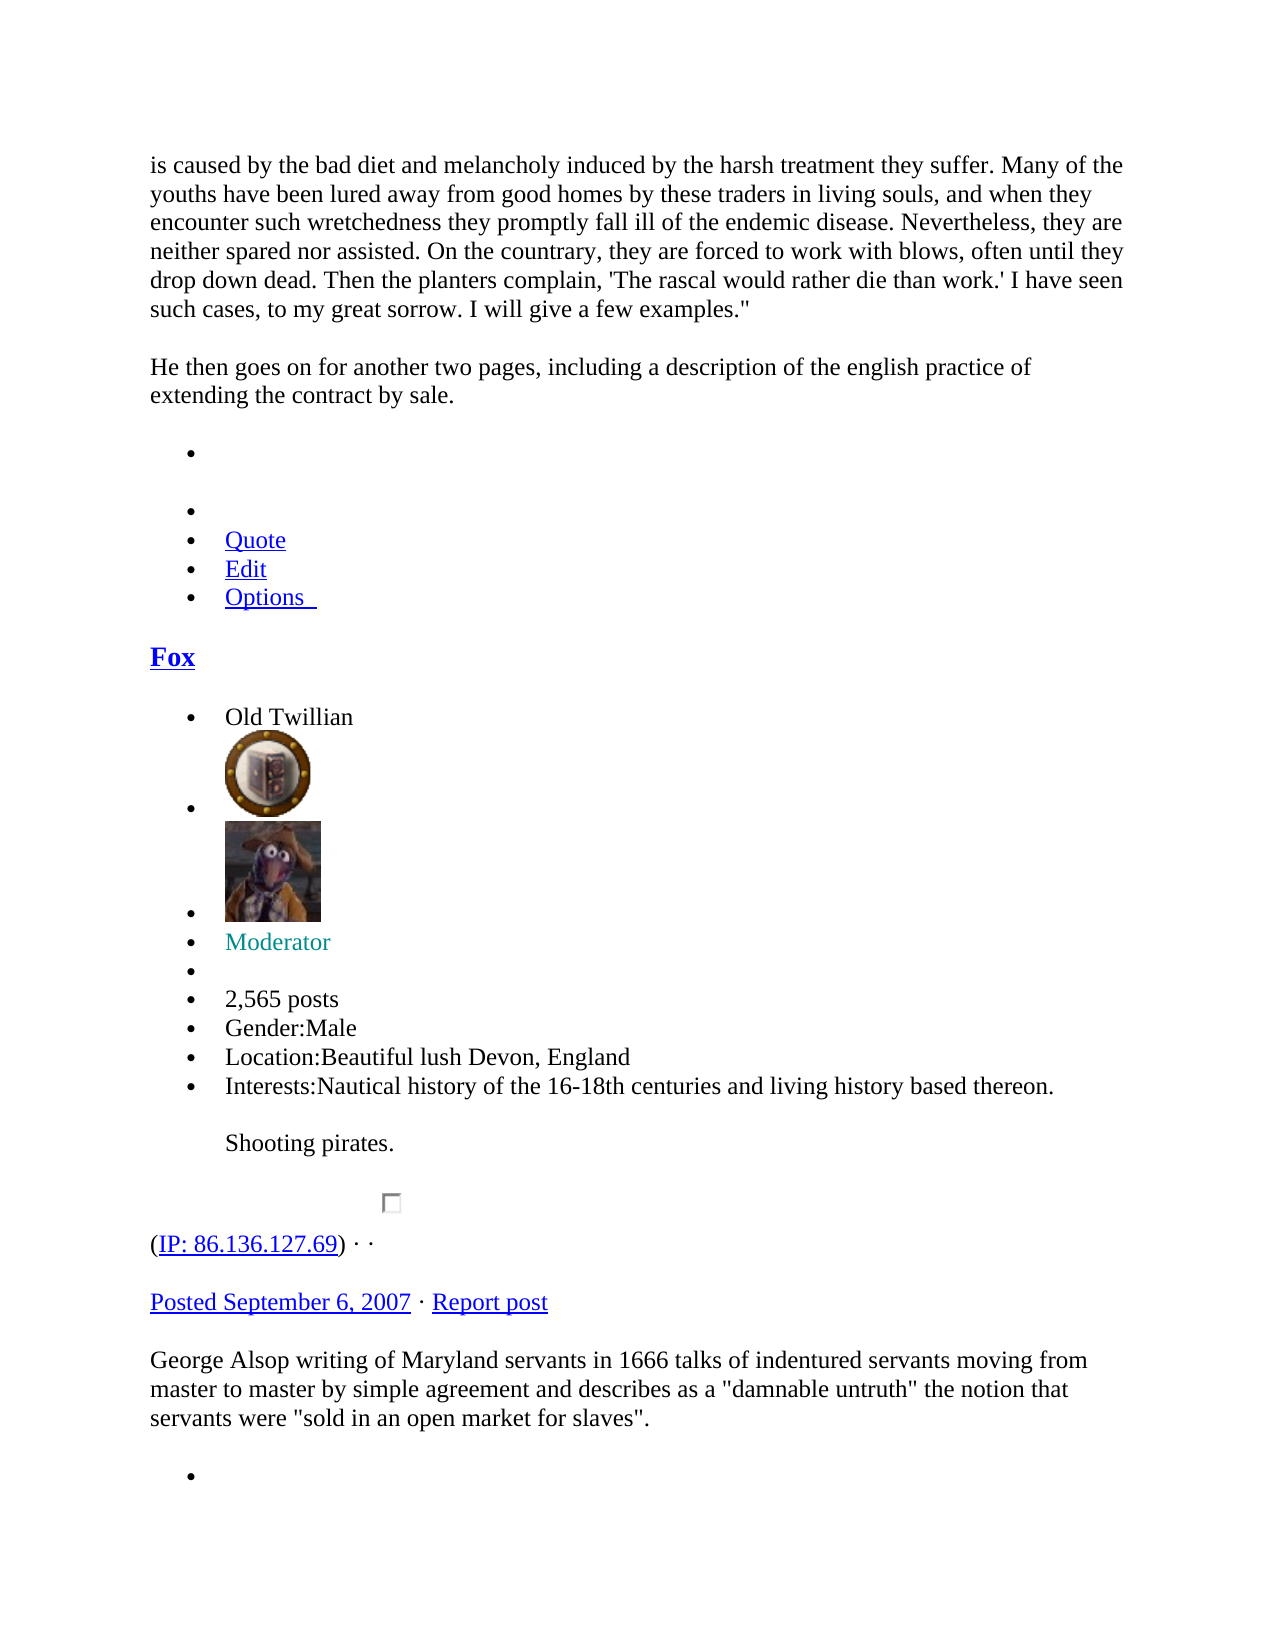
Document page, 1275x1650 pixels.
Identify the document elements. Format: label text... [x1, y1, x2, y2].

picture [225, 821, 321, 922]
list Edit [187, 554, 1125, 582]
list Quote [187, 525, 1125, 554]
list Gender:Male [187, 1013, 1125, 1042]
text Posted September 6, 2007 · Report post [150, 1287, 1125, 1316]
list Old Twillian [187, 702, 1125, 731]
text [150, 150, 1125, 322]
text He then goes on for another two pages, including a description of the english practice of extending the contract by sale. [150, 352, 1125, 409]
list Moderator [187, 927, 1125, 956]
text Fox [150, 640, 1125, 673]
list Options [187, 582, 1125, 611]
list Interests:Nautical history of the 16-18th centuries and living history based thereon. Shooting pirates. [187, 1071, 1125, 1157]
picture [225, 730, 311, 817]
list 2,565 posts [187, 984, 1125, 1013]
text George Alsop writing of Maryland servants in 1666 talks of indentured servants moving from master to master by simple agreement and describes as a "damnable untruth" the notion that servants were "sold in an open market for slaves". [150, 1345, 1125, 1432]
list Location:Beautiful lush Devon, England [187, 1042, 1125, 1071]
text (IP: 86.136.127.69) · · [150, 1186, 1125, 1258]
